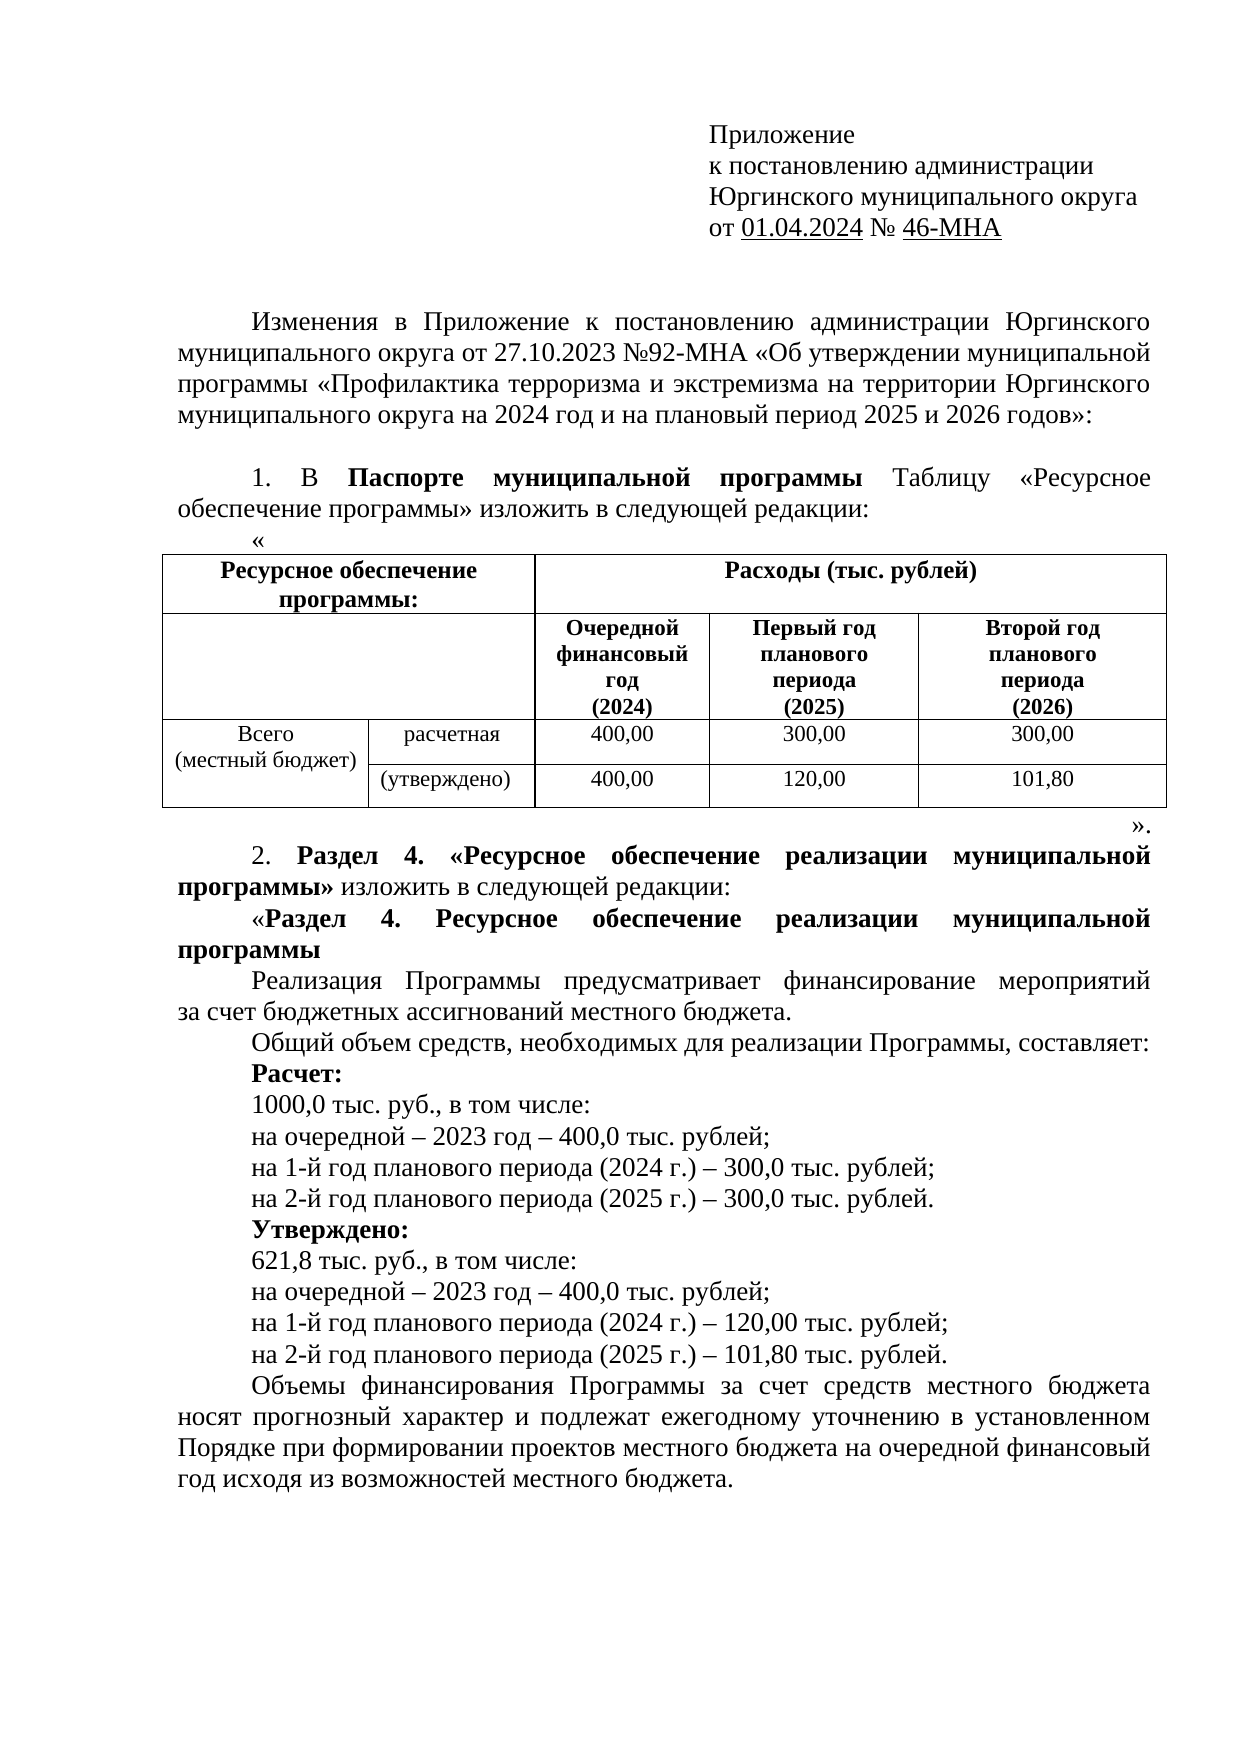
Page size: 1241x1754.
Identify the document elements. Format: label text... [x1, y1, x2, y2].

table_header Расходы (тыс. рублей) [536, 555, 1166, 613]
table_cell 120,00 [710, 765, 918, 807]
table_cell Очередной финансовый год (2024) [536, 614, 709, 719]
text Изменения в Приложение к постановлению администрации Юргинского муниципального округа от 27.10.2023 №92-МНА «Об утверждении муниципальной программы «Профилактика терроризма и экстремизма на территории Юргинского муниципального округа на 2024 год и на плановый период 2025 и 2026 годов»: [177, 305, 1152, 429]
text 2. Раздел 4. «Ресурсное обеспечение реализации муниципальной программы» изложить в следующей редакции: [177, 839, 1152, 902]
text 1. В Паспорте муниципальной программы Таблицу «Ресурсное обеспечение программы» изложить в следующей редакции: [177, 461, 1152, 523]
table_cell расчетная [369, 720, 534, 764]
table_cell Второй год планового периода (2026) [919, 614, 1166, 719]
table_cell Первый год планового периода (2025) [710, 614, 918, 719]
table_cell 400,00 [536, 720, 709, 764]
table_cell 400,00 [536, 765, 709, 807]
table_cell (утверждено) [369, 765, 534, 807]
text на очередной – 2023 год – 400,0 тыс. рублей; [177, 1275, 1152, 1307]
text «Раздел 4. Ресурсное обеспечение реализации муниципальной программы [177, 902, 1152, 964]
table_cell Всего (местный бюджет) [163, 720, 368, 807]
text Объемы финансирования Программы за счет средств местного бюджета носят прогнозный характер и подлежат ежегодному уточнению в установленном Порядке при формировании проектов местного бюджета на очередной финансовый год исходя из возможностей местного бюджета. [177, 1369, 1152, 1493]
text на 2-й год планового периода (2025 г.) – 300,0 тыс. рублей. [177, 1182, 1152, 1213]
list ». [215, 808, 1152, 839]
text на 1-й год планового периода (2024 г.) – 300,0 тыс. рублей; [177, 1151, 1152, 1182]
text на очередной – 2023 год – 400,0 тыс. рублей; [177, 1120, 1152, 1151]
table_cell 300,00 [919, 720, 1166, 764]
text 1000,0 тыс. руб., в том числе: [177, 1088, 1152, 1120]
text Общий объем средств, необходимых для реализации Программы, составляет: [177, 1026, 1152, 1057]
text Приложение [709, 118, 1152, 149]
text Юргинского муниципального округа [709, 180, 1152, 212]
text Утверждено: [177, 1213, 1152, 1244]
text на 2-й год планового периода (2025 г.) – 101,80 тыс. рублей. [177, 1338, 1152, 1369]
text от 01.04.2024 № 46-МНА [709, 212, 1152, 243]
text на 1-й год планового периода (2024 г.) – 120,00 тыс. рублей; [177, 1307, 1152, 1338]
table_cell 101,80 [919, 765, 1166, 807]
text 621,8 тыс. руб., в том числе: [177, 1244, 1152, 1275]
table_cell 300,00 [710, 720, 918, 764]
text « [177, 523, 1152, 554]
table_header Ресурсное обеспечение программы: [163, 555, 534, 613]
text Расчет: [177, 1057, 1152, 1088]
text к постановлению администрации [709, 149, 1152, 180]
text Реализация Программы предусматривает финансирование мероприятий за счет бюджетных ассигнований местного бюджета. [177, 964, 1152, 1026]
table_cell [163, 614, 534, 719]
